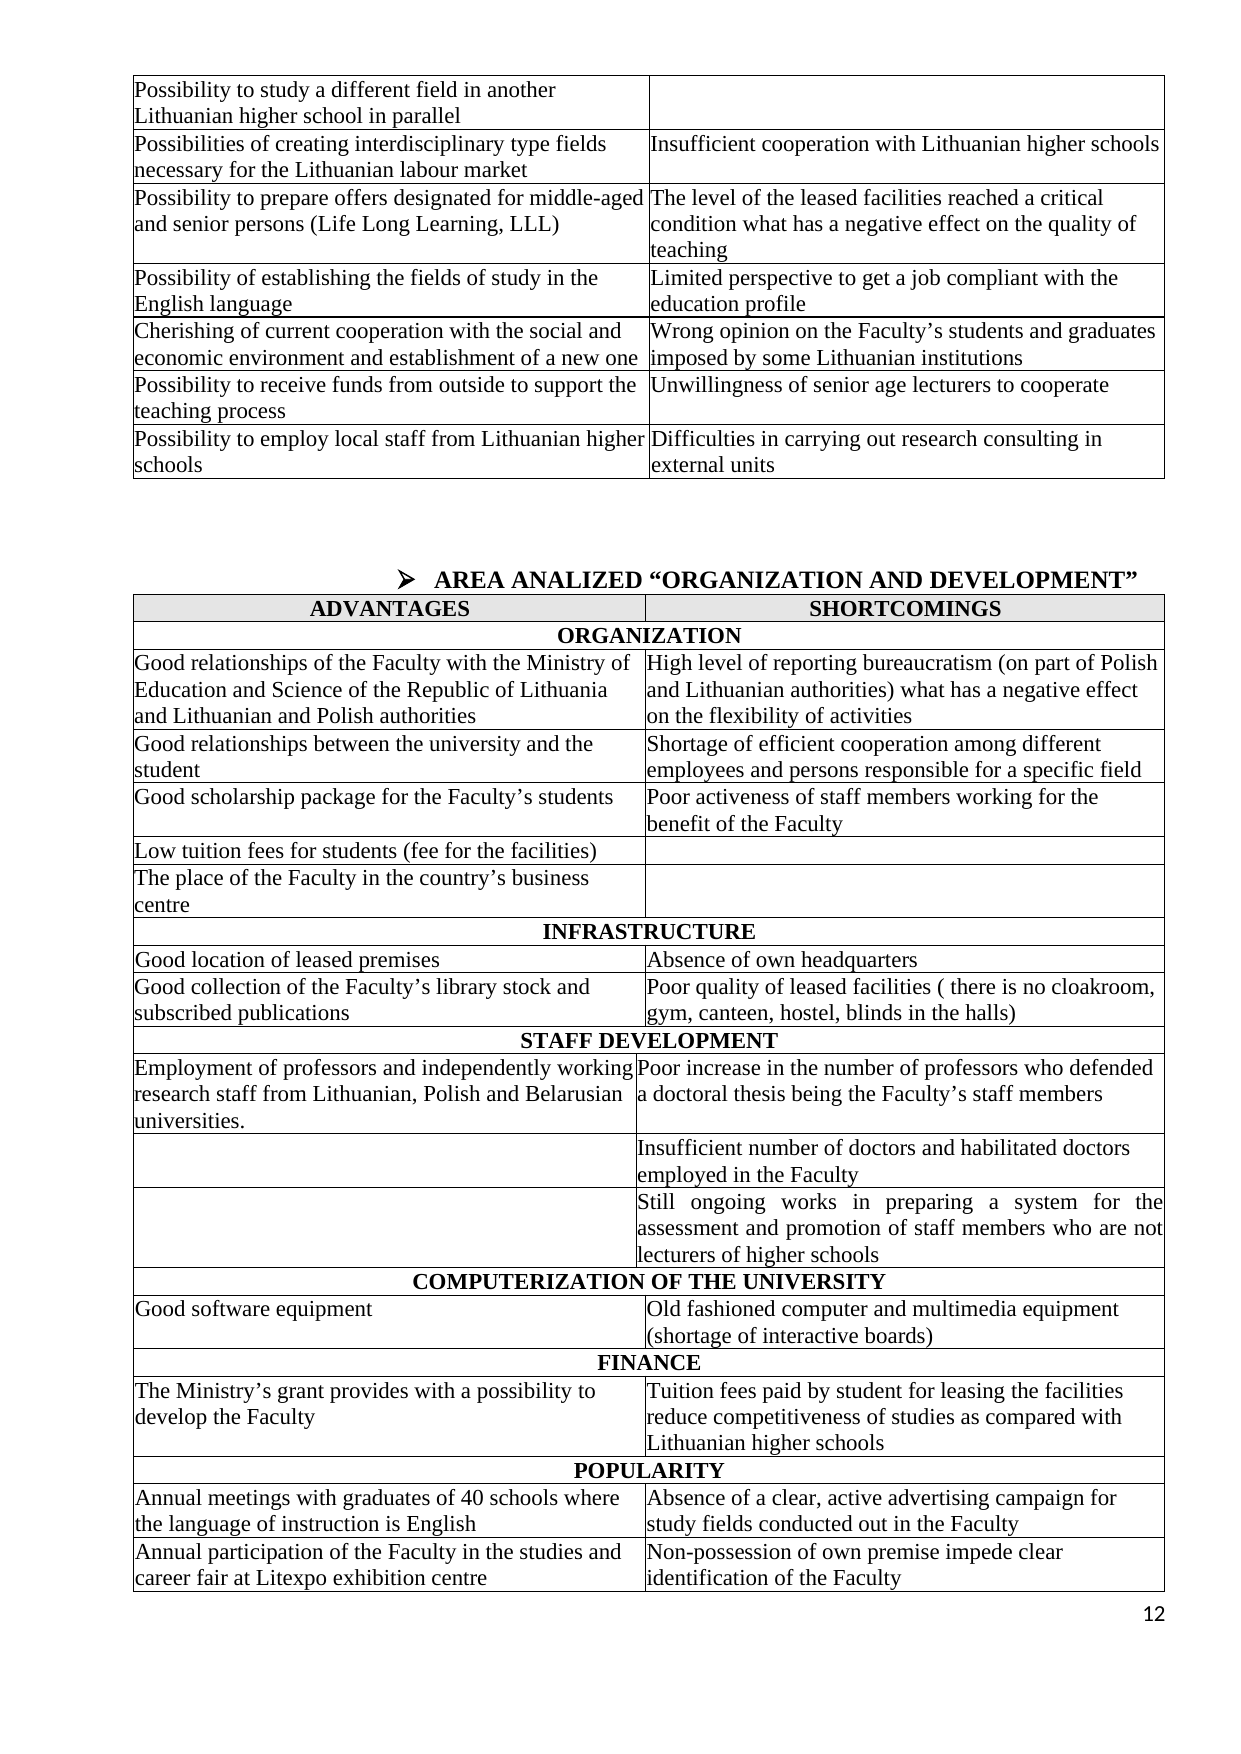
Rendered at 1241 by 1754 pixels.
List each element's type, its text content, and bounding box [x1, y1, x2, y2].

table_cell Wrong opinion on the Faculty’s students and graduates imposed by some Lithuanian institutions [650, 318, 1164, 370]
table_cell The level of the leased facilities reached a critical condition what has a negative effect on the quality of teaching [650, 184, 1164, 263]
table_cell Possibilities of creating interdisciplinary type fields necessary for the Lithuanian labour market [134, 130, 649, 182]
table_cell [134, 1134, 636, 1187]
table_cell Unwillingness of senior age lecturers to cooperate [650, 371, 1164, 424]
table_cell Good relationships of the Faculty with the Ministry of Education and Science of the Republic of Lithuania and Lithuanian and Polish authorities [134, 650, 645, 728]
table_cell Insufficient number of doctors and habilitated doctors employed in the Faculty [637, 1134, 1164, 1187]
table_header SHORTCOMINGS [646, 595, 1164, 621]
table_cell Employment of professors and independently working research staff from Lithuanian, Polish and Belarusian universities. [134, 1054, 636, 1133]
table_cell Good relationships between the university and the student [134, 730, 645, 782]
table_cell Poor quality of leased facilities ( there is no cloakroom, gym, canteen, hostel, blinds in the halls) [646, 973, 1164, 1026]
table_cell High level of reporting bureaucratism (on part of Polish and Lithuanian authorities) what has a negative effect on the flexibility of activities [646, 650, 1164, 728]
table_cell STAFF DEVELOPMENT [134, 1027, 1164, 1053]
table_cell Shortage of efficient cooperation among different employees and persons responsible for a specific field [646, 730, 1164, 782]
table_cell Annual meetings with graduates of 40 schools where the language of instruction is English [134, 1484, 645, 1537]
table_cell POPULARITY [134, 1457, 1164, 1483]
table_cell Poor increase in the number of professors who defended a doctoral thesis being the Faculty’s staff members [637, 1054, 1164, 1133]
table_cell Still ongoing works in preparing a system for the assessment and promotion of staff members who are not lecturers of higher schools [637, 1188, 1164, 1267]
table_cell The Ministry’s grant provides with a possibility to develop the Faculty [134, 1377, 645, 1456]
table_cell Low tuition fees for students (fee for the facilities) [134, 837, 645, 863]
table_cell The place of the Faculty in the country’s business centre [134, 865, 645, 917]
table_cell Absence of own headquarters [646, 946, 1164, 972]
table_cell Possibility of establishing the fields of study in the English language [134, 264, 649, 316]
table_cell Possibility to prepare offers designated for middle-aged and senior persons (Life Long Learning, LLL) [134, 184, 649, 263]
table_cell [646, 865, 1164, 917]
table_cell Good software equipment [134, 1296, 645, 1348]
list AREA ANALIZED “ORGANIZATION AND DEVELOPMENT” [369, 565, 1165, 594]
table_cell Old fashioned computer and multimedia equipment (shortage of interactive boards) [646, 1296, 1164, 1348]
table_cell [646, 837, 1164, 863]
table_header ADVANTAGES [134, 595, 645, 621]
table_cell Good scholarship package for the Faculty’s students [134, 783, 645, 836]
table_cell INFRASTRUCTURE [134, 918, 1164, 944]
table_cell ORGANIZATION [134, 622, 1164, 648]
table_cell Possibility to receive funds from outside to support the teaching process [134, 371, 649, 424]
table_cell [134, 1188, 636, 1267]
table_cell Non-possession of own premise impede clear identification of the Faculty [646, 1538, 1164, 1591]
table_cell Absence of a clear, active advertising campaign for study fields conducted out in the Faculty [646, 1484, 1164, 1537]
table_cell Possibility to employ local staff from Lithuanian higher schools [134, 425, 649, 478]
table_cell Possibility to study a different field in another Lithuanian higher school in parallel [134, 76, 649, 129]
table_cell FINANCE [134, 1349, 1164, 1376]
table_cell Tuition fees paid by student for leasing the facilities reduce competitiveness of studies as compared with Lithuanian higher schools [646, 1377, 1164, 1456]
table_cell Poor activeness of staff members working for the benefit of the Faculty [646, 783, 1164, 836]
table_cell Annual participation of the Faculty in the studies and career fair at Litexpo exhibition centre [134, 1538, 645, 1591]
table_cell [650, 76, 1164, 129]
table_cell Good location of leased premises [134, 946, 645, 972]
table_cell Good collection of the Faculty’s library stock and subscribed publications [134, 973, 645, 1026]
table_cell COMPUTERIZATION OF THE UNIVERSITY [134, 1268, 1164, 1294]
table_cell Insufficient cooperation with Lithuanian higher schools [650, 130, 1164, 182]
table_cell Difficulties in carrying out research consulting in external units [650, 425, 1164, 478]
table_cell Cherishing of current cooperation with the social and economic environment and establishment of a new one [134, 318, 649, 370]
table_cell Limited perspective to get a job compliant with the education profile [650, 264, 1164, 316]
